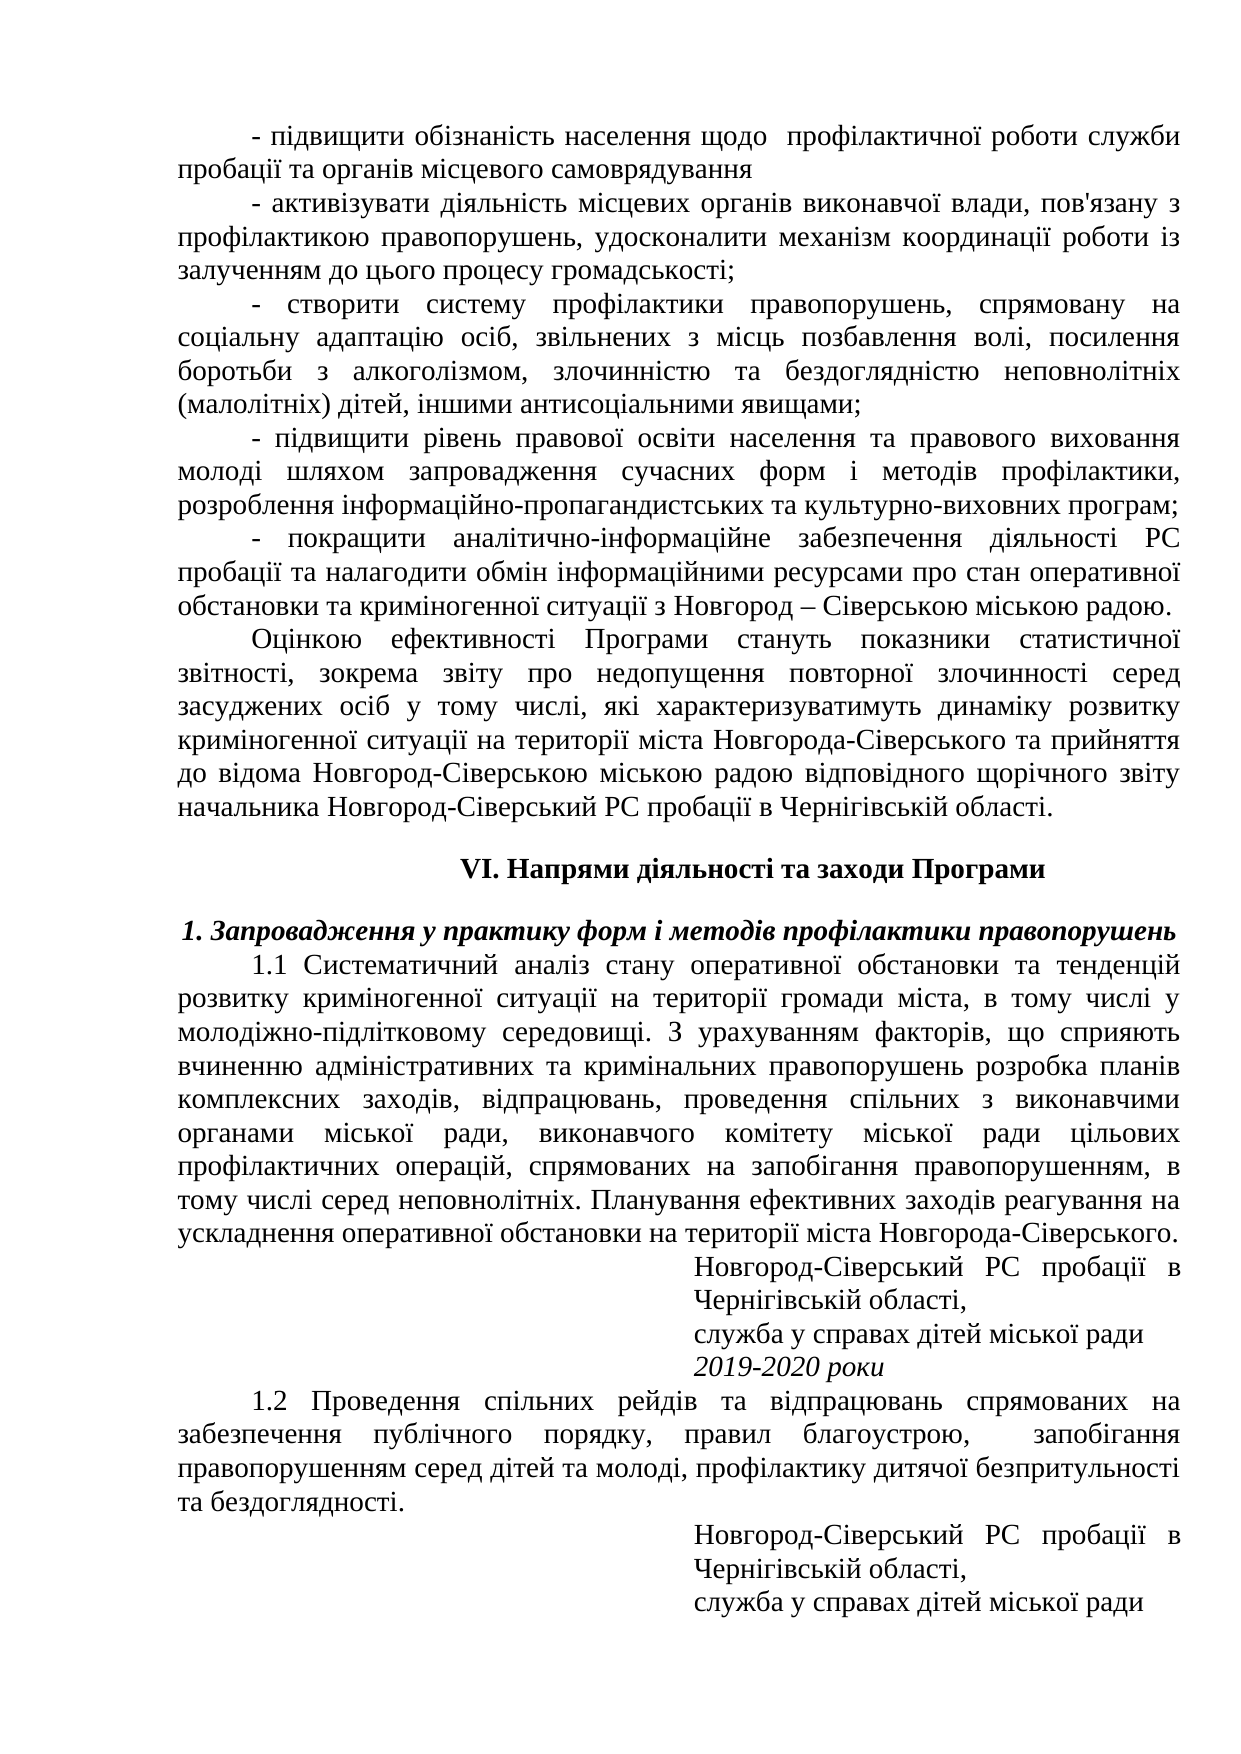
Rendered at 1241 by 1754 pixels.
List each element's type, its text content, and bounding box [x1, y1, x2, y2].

text Новгород-Сіверський РС пробації в Чернігівській області, [693, 1517, 1181, 1584]
text Оцінкою ефективності Програми стануть показники статистичної звітності, зокрема звіту про недопущення повторної злочинності серед засуджених осіб у тому числі, які характеризуватимуть динаміку розвитку криміногенної ситуації на території міста Новгорода-Сіверського та прийняття до відома Новгород-Сіверською міською радою відповідного щорічного звіту начальника Новгород-Сіверський РС пробації в Чернігівській області. [177, 621, 1181, 822]
text 1.2 Проведення спільних рейдів та відпрацювань спрямованих на забезпечення публічного порядку, правил благоустрою, запобігання правопорушенням серед дітей та молоді, профілактику дитячої безпритульності та бездоглядності. [177, 1383, 1181, 1517]
text - створити систему профілактики правопорушень, спрямовану на соціальну адаптацію осіб, звільнених з місць позбавлення волі, посилення боротьби з алкоголізмом, злочинністю та бездоглядністю неповнолітніх (малолітніх) дітей, іншими антисоціальними явищами; [177, 286, 1181, 420]
text служба у справах дітей міської ради [693, 1316, 1181, 1349]
text Новгород-Сіверський РС пробації в Чернігівській області, [693, 1249, 1181, 1316]
text 2019-2020 роки [693, 1349, 1181, 1383]
text - підвищити рівень правової освіти населення та правового виховання молоді шляхом запровадження сучасних форм і методів профілактики, розроблення інформаційно-пропагандистських та культурно-виховних програм; [177, 420, 1181, 521]
text VI. Напрями діяльності та заходи Програми [177, 851, 1181, 885]
text - підвищити обізнаність населення щодо профілактичної роботи служби пробації та органів місцевого самоврядування [177, 118, 1181, 185]
text 1. Запровадження у практику форм і методів профілактики правопорушень [177, 913, 1181, 947]
text служба у справах дітей міської ради [693, 1584, 1181, 1618]
text - покращити аналітично-інформаційне забезпечення діяльності РС пробації та налагодити обмін інформаційними ресурсами про стан оперативної обстановки та криміногенної ситуації з Новгород – Сіверською міською радою. [177, 521, 1181, 621]
text - активізувати діяльність місцевих органів виконавчої влади, пов'язану з профілактикою правопорушень, удосконалити механізм координації роботи із залученням до цього процесу громадськості; [177, 185, 1181, 286]
text 1.1 Систематичний аналіз стану оперативної обстановки та тенденцій розвитку криміногенної ситуації на території громади міста, в тому числі у молодіжно-підлітковому середовищі. З урахуванням факторів, що сприяють вчиненню адміністративних та кримінальних правопорушень розробка планів комплексних заходів, відпрацювань, проведення спільних з виконавчими органами міської ради, виконавчого комітету міської ради цільових профілактичних операцій, спрямованих на запобігання правопорушенням, в тому числі серед неповнолітніх. Планування ефективних заходів реагування на ускладнення оперативної обстановки на території міста Новгорода-Сіверського. [177, 947, 1181, 1249]
